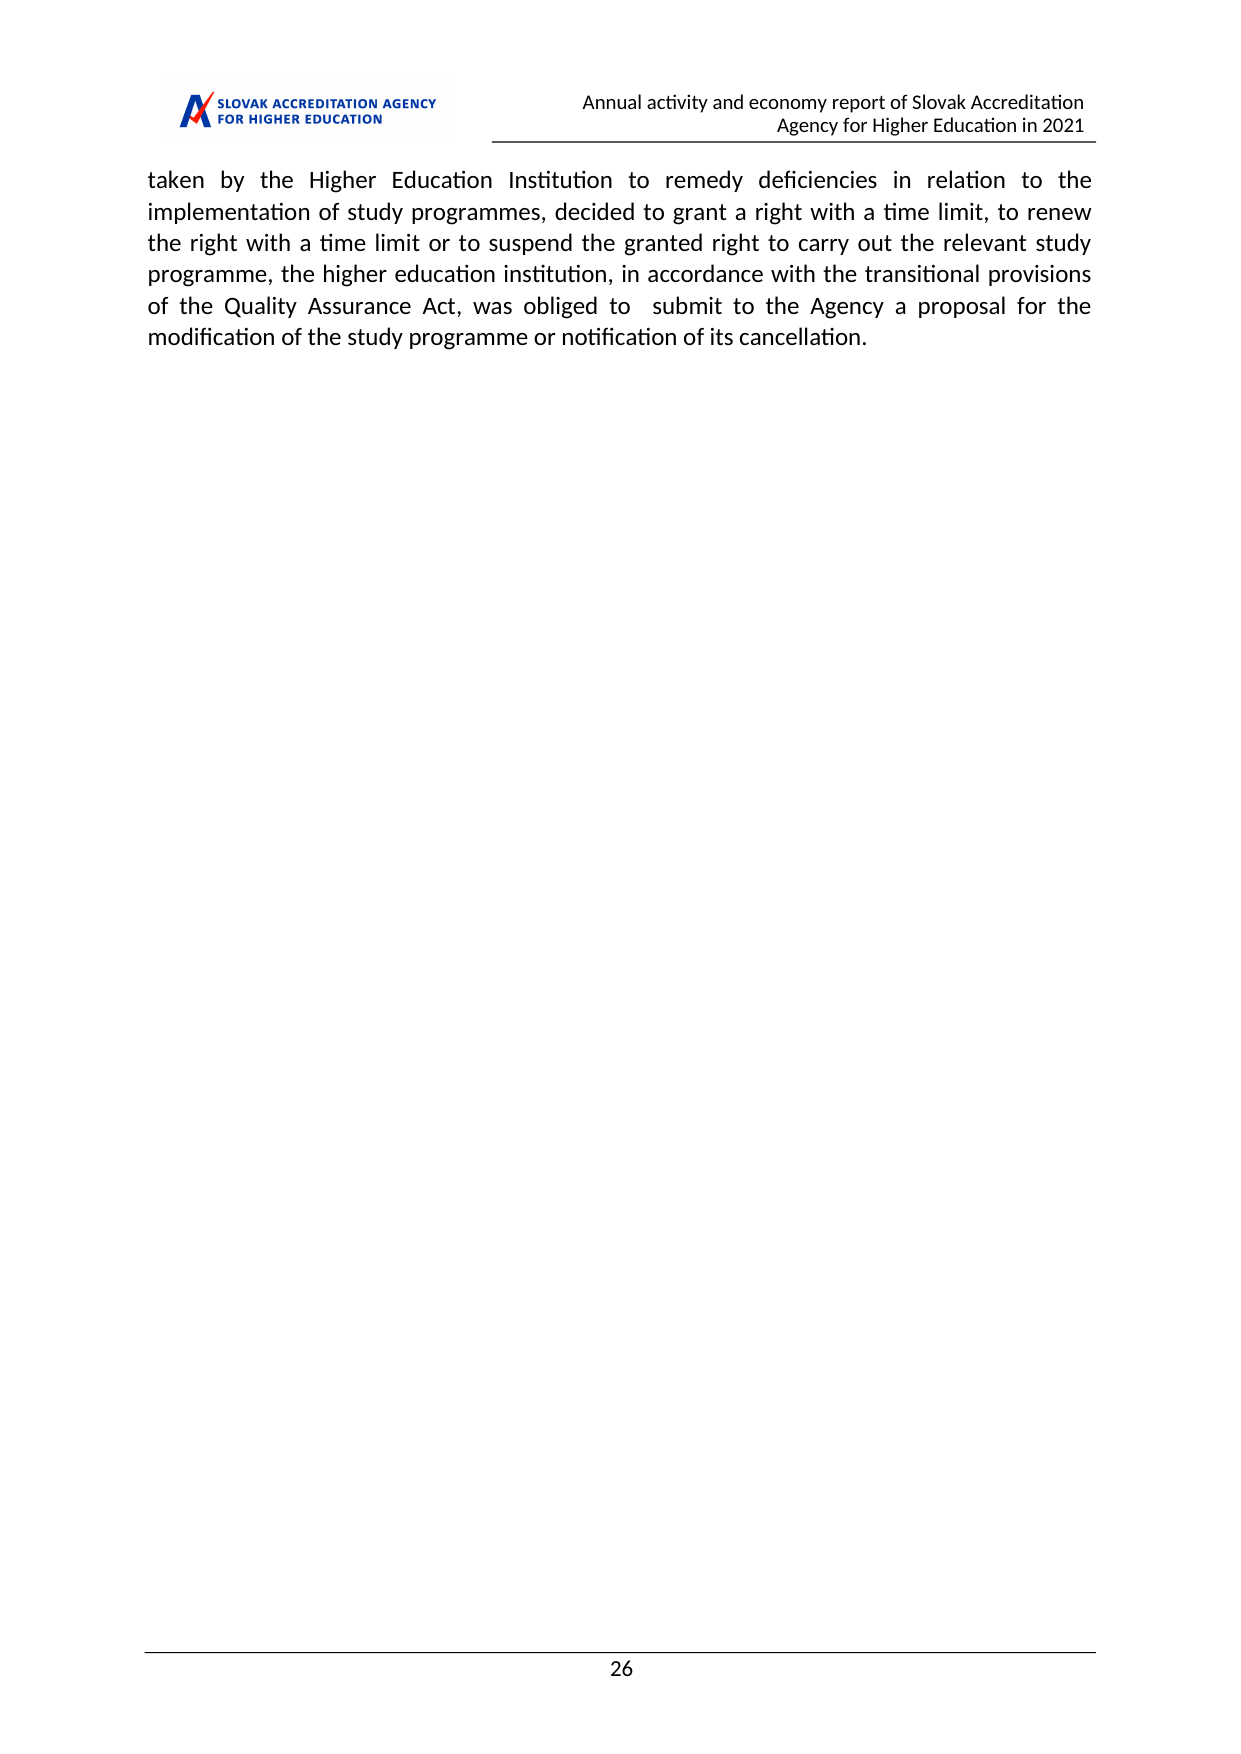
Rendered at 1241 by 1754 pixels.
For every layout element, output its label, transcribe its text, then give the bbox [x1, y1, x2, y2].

picture [164, 79, 450, 143]
